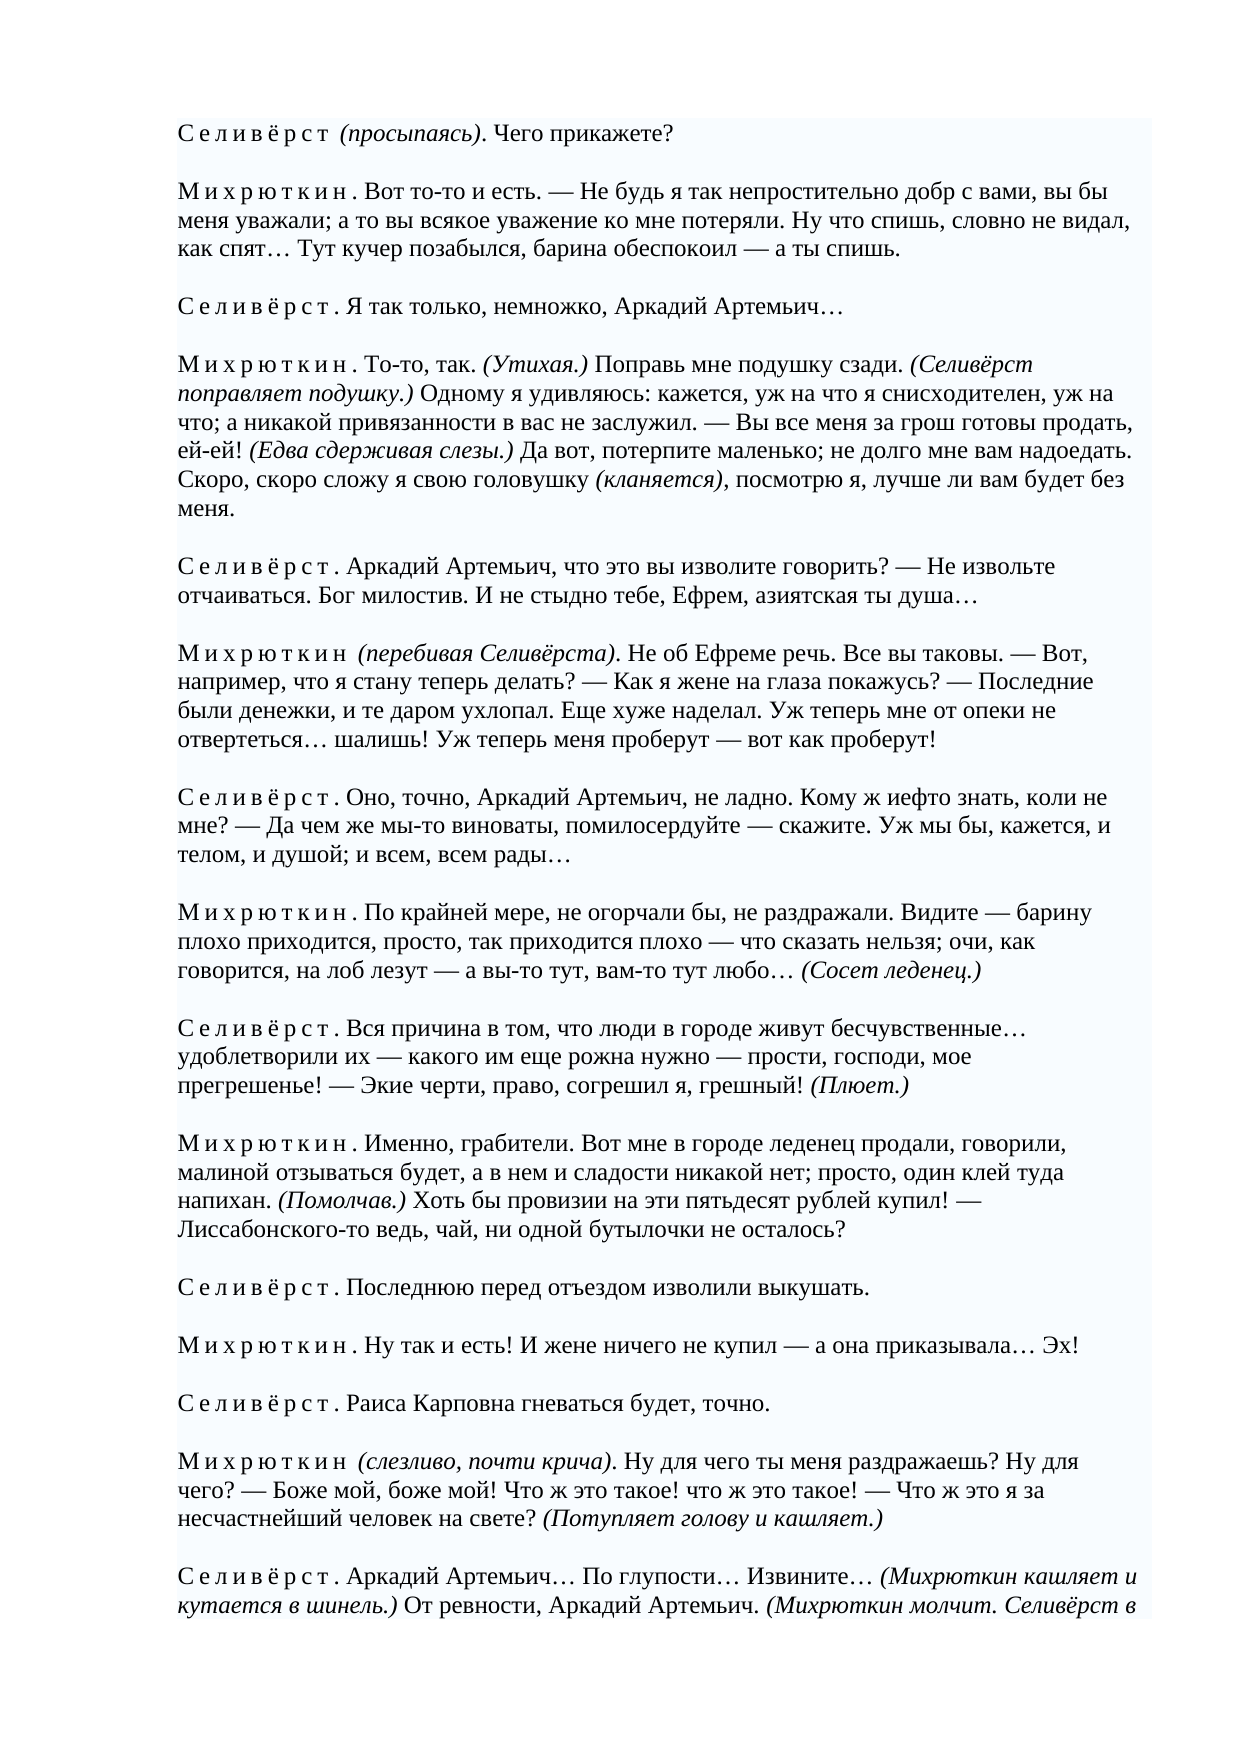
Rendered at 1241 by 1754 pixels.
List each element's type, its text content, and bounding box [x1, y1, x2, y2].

text Селивёрст. Раиса Карповна гневаться будет, точно. [177, 1388, 1152, 1417]
text Селивёрст. Я так только, немножко, Аркадий Артемьич… [177, 291, 1152, 320]
text Михрюткин. То-то, так. (Утихая.) Поправь мне подушку сзади. (Селивёрст поправляет подушку.) Одному я удивляюсь: кажется, уж на что я снисходителен, уж на что; а никакой привязанности в вас не заслужил. — Вы все меня за грош готовы продать, ей-ей! (Едва сдерживая слезы.) Да вот, потерпите маленько; не долго мне вам надоедать. Скоро, скоро сложу я свою головушку (кланяется), посмотрю я, лучше ли вам будет без меня. [177, 349, 1152, 522]
text Михрюткин. По крайней мере, не огорчали бы, не раздражали. Видите — барину плохо приходится, просто, так приходится плохо — что сказать нельзя; очи, как говорится, на лоб лезут — а вы-то тут, вам-то тут любо… (Сосет леденец.) [177, 897, 1152, 983]
text Селивёрст. Оно, точно, Аркадий Артемьич, не ладно. Кому ж иефто знать, коли не мне? — Да чем же мы-то виноваты, помилосердуйте — скажите. Уж мы бы, кажется, и телом, и душой; и всем, всем рады… [177, 782, 1152, 868]
text Михрюткин. Вот то-то и есть. — Не будь я так непростительно добр с вами, вы бы меня уважали; а то вы всякое уважение ко мне потеряли. Ну что спишь, словно не видал, как спят… Тут кучер позабылся, барина обеспокоил — а ты спишь. [177, 176, 1152, 262]
text Селивёрст. Вся причина в том, что люди в городе живут бесчувственные… удоблетворили их — какого им еще рожна нужно — прости, господи, мое прегрешенье! — Экие черти, право, согрешил я, грешный! (Плюет.) [177, 1013, 1152, 1099]
text Михрюткин (перебивая Селивёрста). Не об Ефреме речь. Все вы таковы. — Вот, например, что я стану теперь делать? — Как я жене на глаза покажусь? — Последние были денежки, и те даром ухлопал. Еще хуже наделал. Уж теперь мне от опеки не отвертеться… шалишь! Уж теперь меня проберут — вот как проберут! [177, 638, 1152, 753]
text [177, 1561, 1152, 1619]
text Михрюткин. Именно, грабители. Вот мне в городе леденец продали, говорили, малиной отзываться будет, а в нем и сладости никакой нет; просто, один клей туда напихан. (Помолчав.) Хоть бы провизии на эти пятьдесят рублей купил! — Лиссабонского-то ведь, чай, ни одной бутылочки не осталось? [177, 1128, 1152, 1243]
text Селивёрст. Последнюю перед отъездом изволили выкушать. [177, 1272, 1152, 1301]
text Михрюткин (слезливо, почти крича). Ну для чего ты меня раздражаешь? Ну для чего? — Боже мой, боже мой! Что ж это такое! что ж это такое! — Что ж это я за несчастнейший человек на свете? (Потупляет голову и кашляет.) [177, 1446, 1152, 1532]
text Селивёрст (просыпаясь). Чего прикажете? [177, 118, 1152, 147]
text Михрюткин. Ну так и есть! И жене ничего не купил — а она приказывала… Эх! [177, 1330, 1152, 1359]
text Селивёрст. Аркадий Артемьич, что это вы изволите говорить? — Не извольте отчаиваться. Бог милостив. И не стыдно тебе, Ефрем, азиятская ты душа… [177, 551, 1152, 608]
